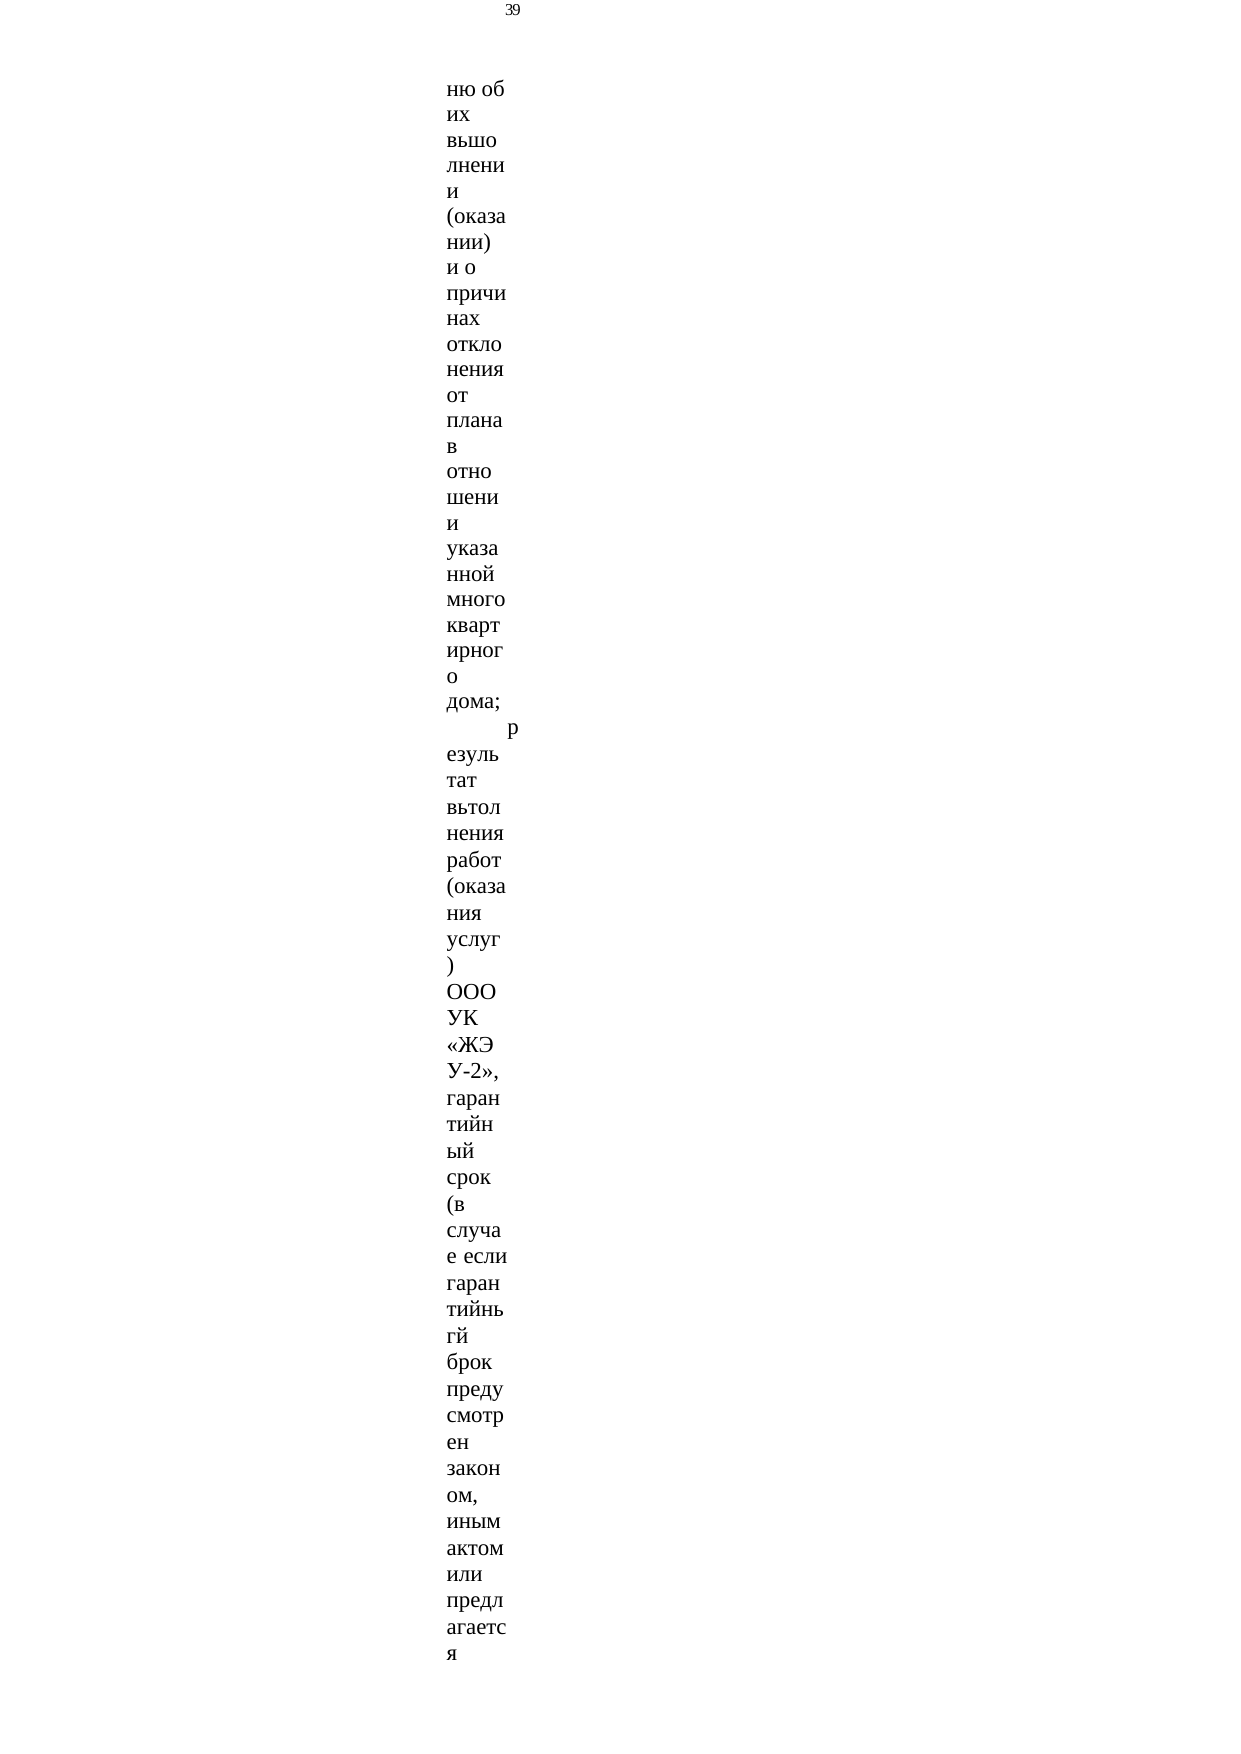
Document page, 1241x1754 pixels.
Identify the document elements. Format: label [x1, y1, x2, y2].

text [446, 76, 507, 714]
text [446, 714, 507, 1666]
